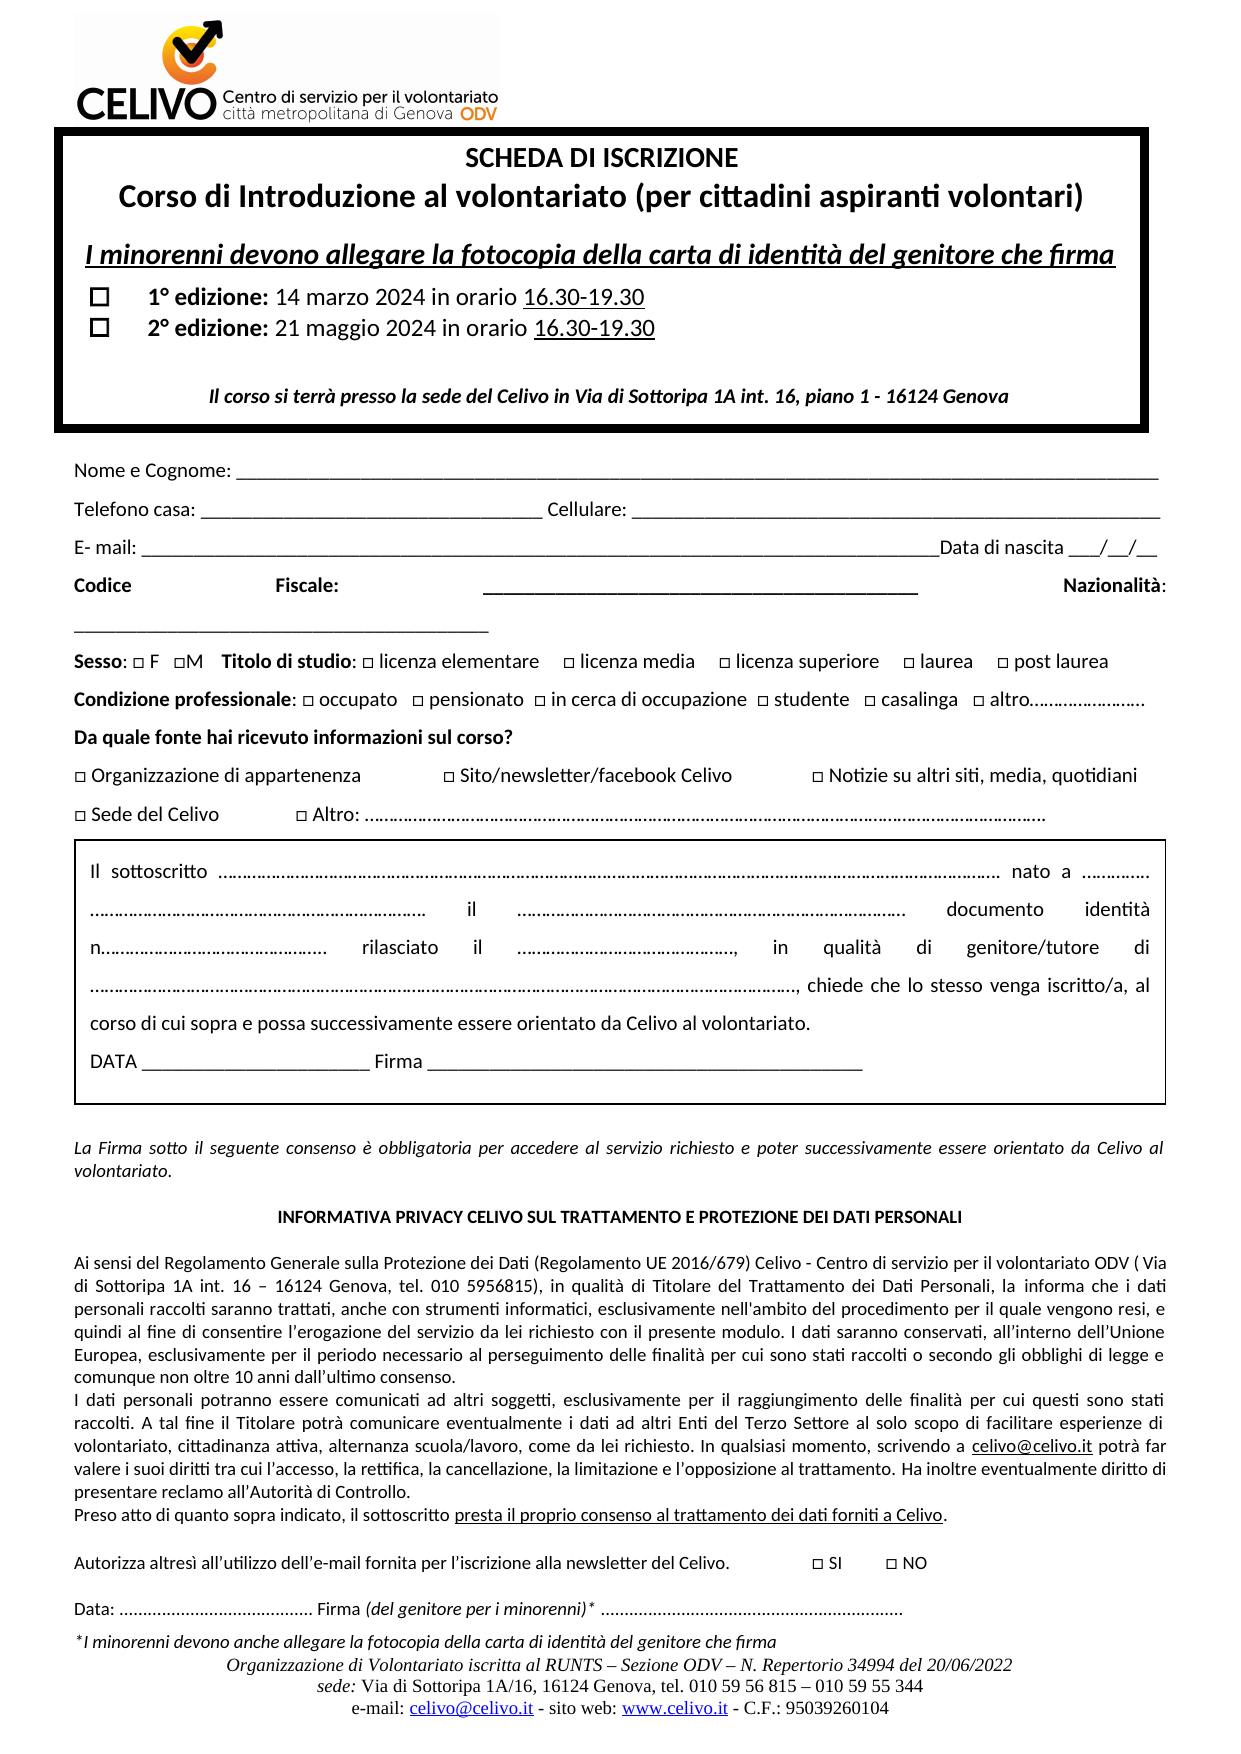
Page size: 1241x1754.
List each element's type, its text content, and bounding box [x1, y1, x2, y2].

text Da quale fonte hai ricevuto informazioni sul corso? [74, 724, 1167, 750]
text Codice Fiscale: __________________________________________ Nazionalità: ________________________________________ [74, 572, 1167, 636]
text Telefono casa: _________________________________ Cellulare: ___________________________________________________ [74, 496, 1167, 521]
text La Firma sotto il seguente consenso è obbligatoria per accedere al servizio richiesto e poter successivamente essere orientato da Celivo al volontariato. [74, 1136, 1167, 1182]
text Ai sensi del Regolamento Generale sulla Protezione dei Dati (Regolamento UE 2016/679) Celivo - Centro di servizio per il volontariato ODV (Via di Sottoripa 1A int. 16 – 16124 Genova, tel. 010 5956815), in qualità di Titolare del Trattamento dei Dati Personali, la informa che i dati personali raccolti saranno trattati, anche con strumenti informatici, esclusivamente nell'ambito del procedimento per il quale vengono resi, e quindi al fine di consentire l’erogazione del servizio da lei richiesto con il presente modulo. I dati saranno conservati, all’interno dell’Unione Europea, esclusivamente per il periodo necessario al perseguimento delle finalità per cui sono stati raccolti o secondo gli obblighi di legge e comunque non oltre 10 anni dall’ultimo consenso. [74, 1251, 1167, 1388]
text E- mail: _____________________________________________________________________________Data di nascita ___/__/__ [74, 534, 1167, 559]
text Sesso: □ F □M Titolo di studio: □ licenza elementare □ licenza media □ licenza superiore □ laurea □ post laurea [74, 648, 1167, 674]
text *I minorenni devono anche allegare la fotocopia della carta di identità del genitore che firma [74, 1630, 1167, 1653]
text □ Sede del Celivo □ Altro: ……………………………………………………………………………………………………………………………. [74, 801, 1167, 826]
text □ Organizzazione di appartenenza □ Sito/newsletter/facebook Celivo □ Notizie su altri siti, media, quotidiani [74, 763, 1167, 788]
text Autorizza altresì all’utilizzo dell’e-mail fornita per l’iscrizione alla newsletter del Celivo. □ SI □ NO [74, 1549, 1167, 1574]
picture [73, 14, 501, 127]
text Condizione professionale: □ occupato □ pensionato □ in cerca di occupazione □ studente □ casalinga □ altro…………………… [74, 686, 1167, 712]
text Data: ......................................... Firma (del genitore per i minorenni)* ................................................................ [74, 1597, 1167, 1620]
text I dati personali potranno essere comunicati ad altri soggetti, esclusivamente per il raggiungimento delle finalità per cui questi sono stati raccolti. A tal fine il Titolare potrà comunicare eventualmente i dati ad altri Enti del Terzo Settore al solo scopo di facilitare esperienze di volontariato, cittadinanza attiva, alternanza scuola/lavoro, come da lei richiesto. In qualsiasi momento, scrivendo a celivo@celivo.it potrà far valere i suoi diritti tra cui l’accesso, la rettifica, la cancellazione, la limitazione e l’opposizione al trattamento. Ha inoltre eventualmente diritto di presentare reclamo all’Autorità di Controllo. [74, 1388, 1167, 1503]
text Preso atto di quanto sopra indicato, il sottoscritto presta il proprio consenso al trattamento dei dati forniti a Celivo. [74, 1503, 1167, 1526]
text Nome e Cognome: _________________________________________________________________________________________ [74, 458, 1167, 483]
text INFORMATIVA PRIVACY CELIVO SUL TRATTAMENTO E PROTEZIONE DEI DATI PERSONALI [74, 1205, 1167, 1228]
